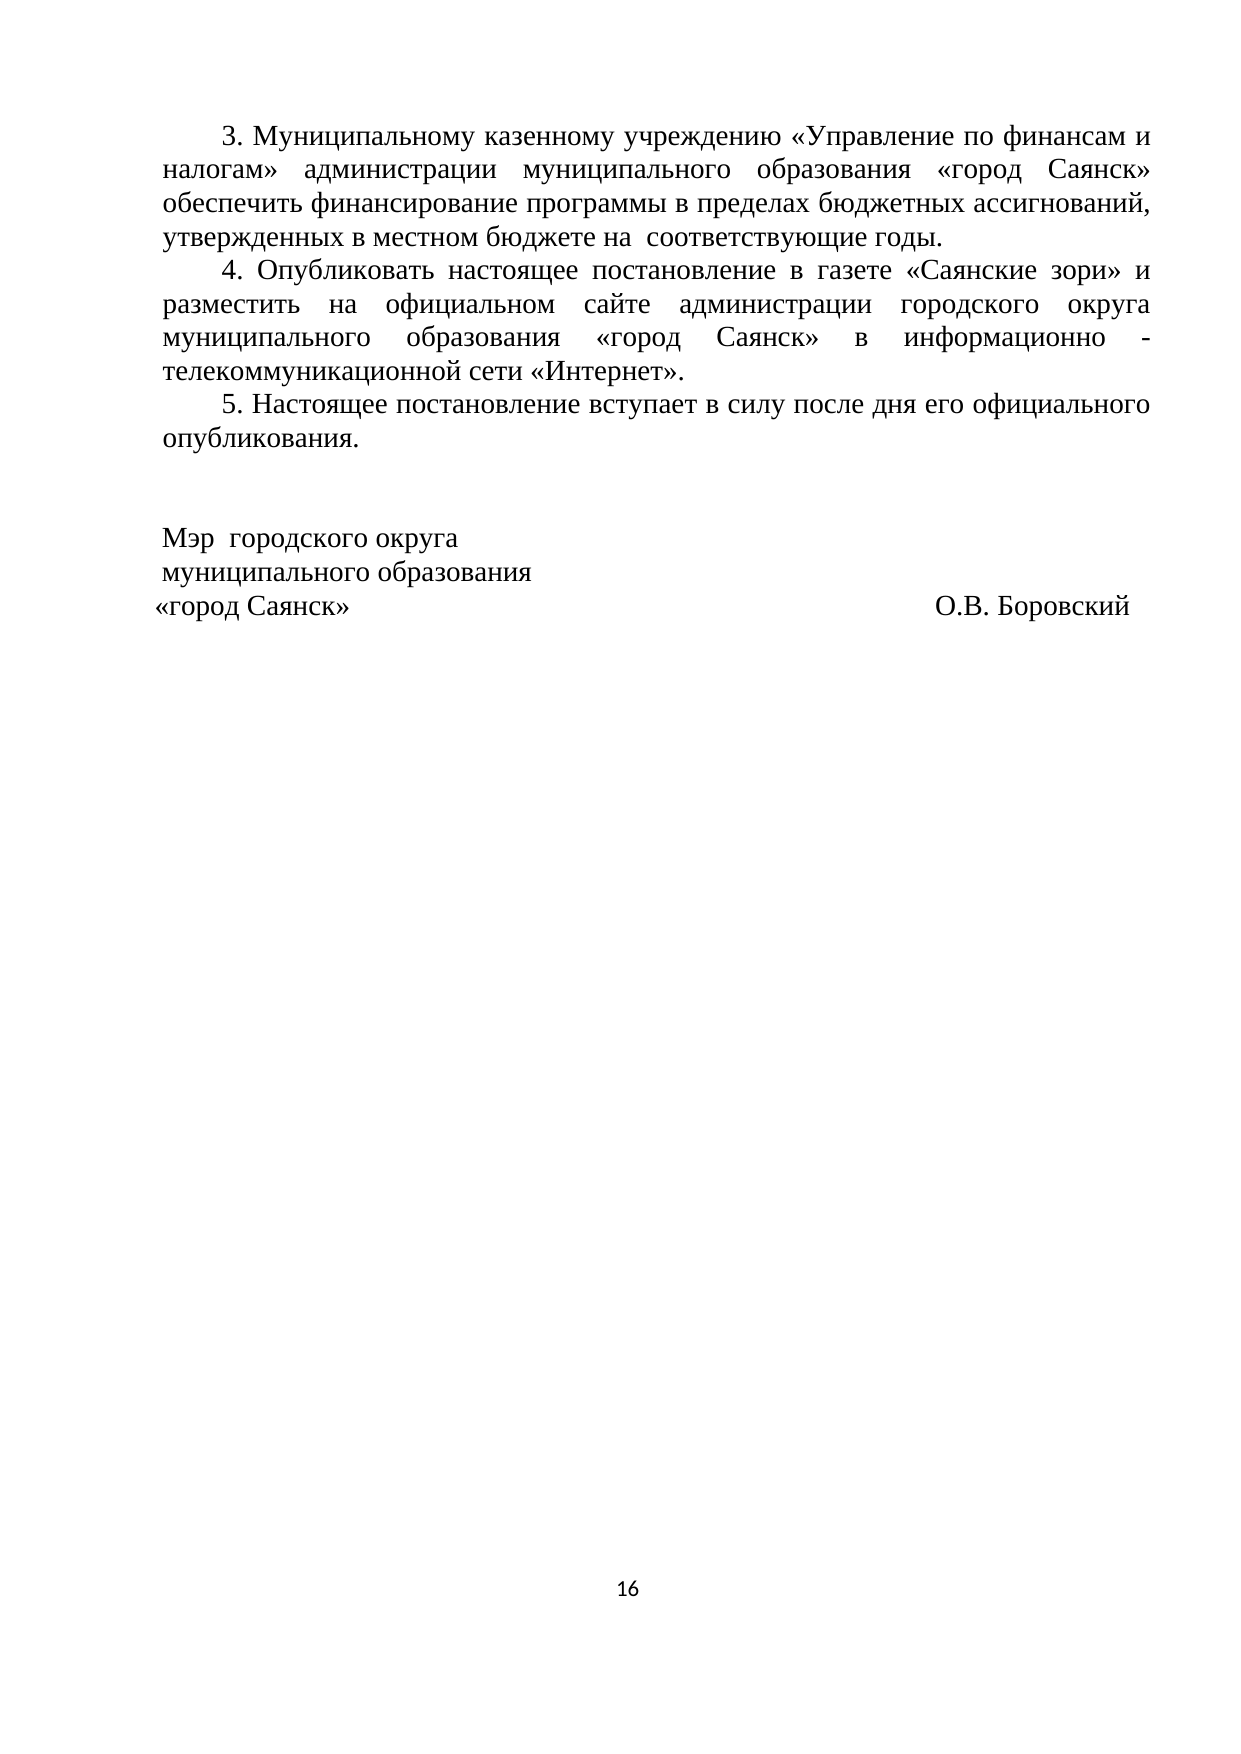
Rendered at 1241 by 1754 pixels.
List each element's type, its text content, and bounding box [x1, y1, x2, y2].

subtitle Мэр городского округа [103, 521, 1152, 554]
subtitle «город Саянск» О.В. Боровский [103, 588, 1152, 621]
text 3. Муниципальному казенному учреждению «Управление по финансам и налогам» администрации муниципального образования «город Саянск» обеспечить финансирование программы в пределах бюджетных ассигнований, утвержденных в местном бюджете на соответствующие годы. [162, 118, 1152, 252]
text 5. Настоящее постановление вступает в силу после дня его официального опубликования. [162, 386, 1152, 453]
subtitle муниципального образования [103, 554, 1152, 588]
text 4. Опубликовать настоящее постановление в газете «Саянские зори» и разместить на официальном сайте администрации городского округа муниципального образования «город Саянск» в информационно -телекоммуникационной сети «Интернет». [162, 252, 1152, 386]
